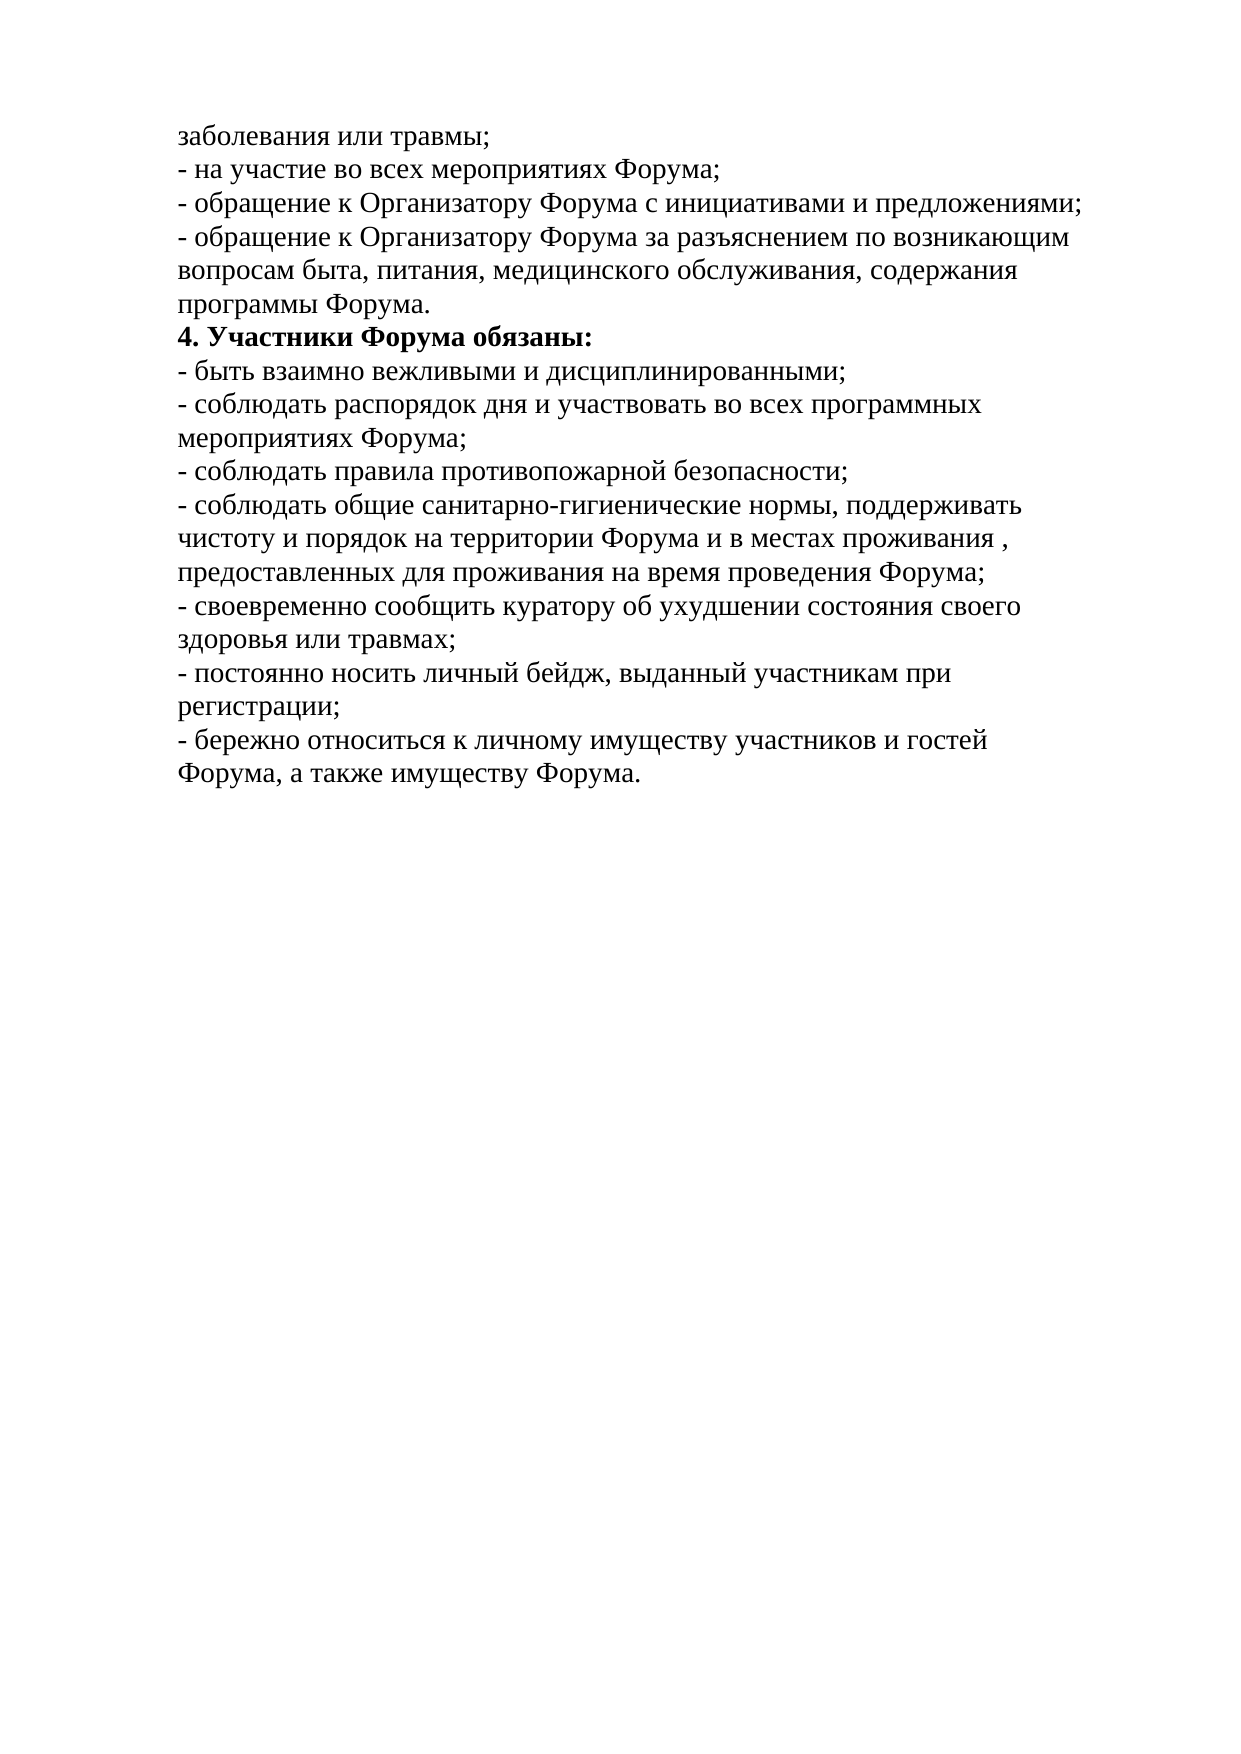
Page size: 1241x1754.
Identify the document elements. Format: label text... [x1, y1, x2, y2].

text чистоту и порядок на территории Форума и в местах проживания , [177, 521, 1152, 554]
text - бережно относиться к личному имуществу участников и гостей [177, 722, 1152, 755]
text заболевания или травмы; [177, 118, 1152, 152]
text Форума, а также имуществу Форума. [177, 755, 1152, 789]
text - на участие во всех мероприятиях Форума; [177, 152, 1152, 185]
text вопросам быта, питания, медицинского обслуживания, содержания [177, 252, 1152, 286]
text 4. Участники Форума обязаны: [177, 319, 1152, 353]
text - соблюдать общие санитарно-гигиенические нормы, поддерживать [177, 487, 1152, 521]
text здоровья или травмах; [177, 621, 1152, 655]
text предоставленных для проживания на время проведения Форума; [177, 554, 1152, 588]
text - обращение к Организатору Форума за разъяснением по возникающим [177, 219, 1152, 252]
text - постоянно носить личный бейдж, выданный участникам при [177, 655, 1152, 688]
text мероприятиях Форума; [177, 420, 1152, 453]
text программы Форума. [177, 286, 1152, 319]
text - обращение к Организатору Форума с инициативами и предложениями; [177, 185, 1152, 219]
text - соблюдать распорядок дня и участвовать во всех программных [177, 386, 1152, 420]
text - соблюдать правила противопожарной безопасности; [177, 453, 1152, 487]
text регистрации; [177, 688, 1152, 722]
text - быть взаимно вежливыми и дисциплинированными; [177, 353, 1152, 386]
text - своевременно сообщить куратору об ухудшении состояния своего [177, 588, 1152, 621]
